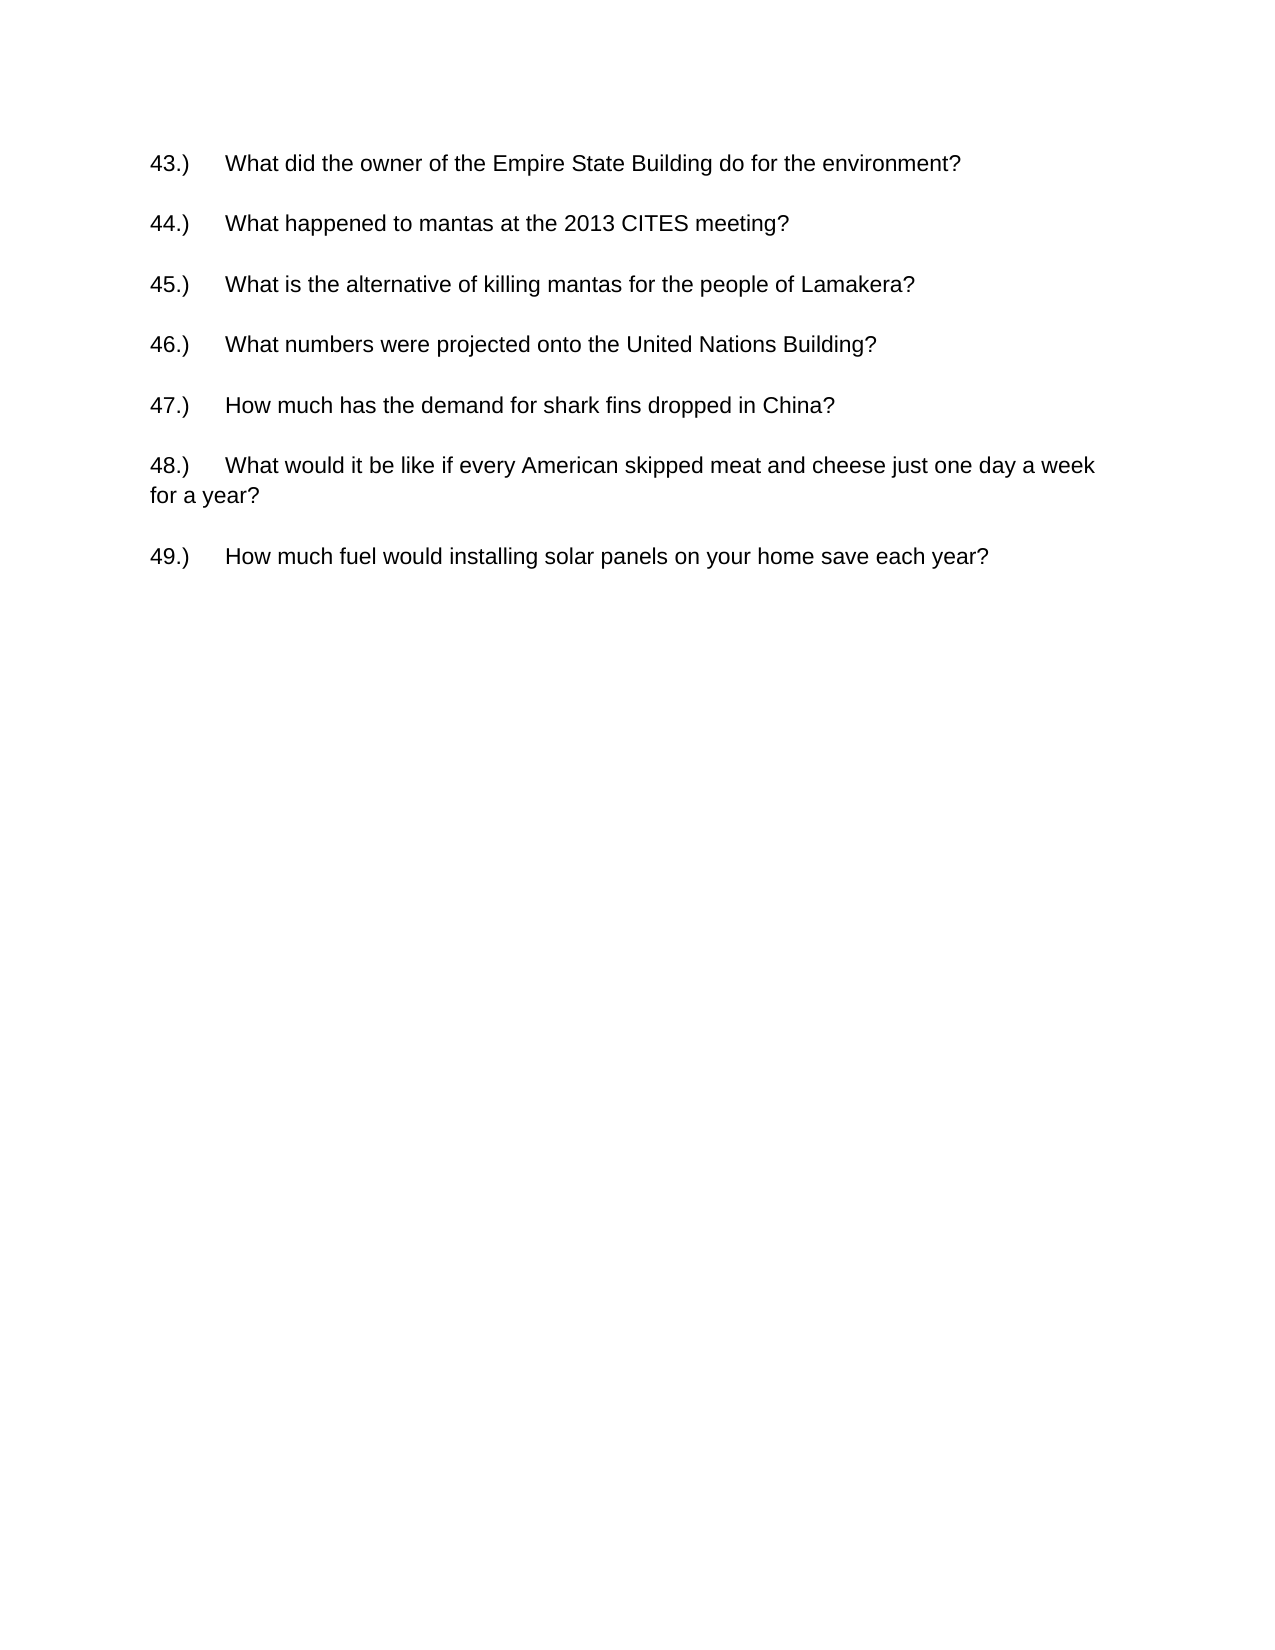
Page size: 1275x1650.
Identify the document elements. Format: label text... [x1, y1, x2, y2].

text 48.) What would it be like if every American skipped meat and cheese just one day a week for a year? [150, 452, 1125, 509]
text 49.) How much fuel would installing solar panels on your home save each year? [150, 543, 1125, 569]
text 43.) What did the owner of the Empire State Building do for the environment? [150, 150, 1125, 176]
text 45.) What is the alternative of killing mantas for the people of Lamakera? [150, 271, 1125, 297]
text 46.) What numbers were projected onto the United Nations Building? [150, 331, 1125, 358]
text 47.) How much has the demand for shark fins dropped in China? [150, 392, 1125, 418]
text 44.) What happened to mantas at the 2013 CITES meeting? [150, 210, 1125, 237]
